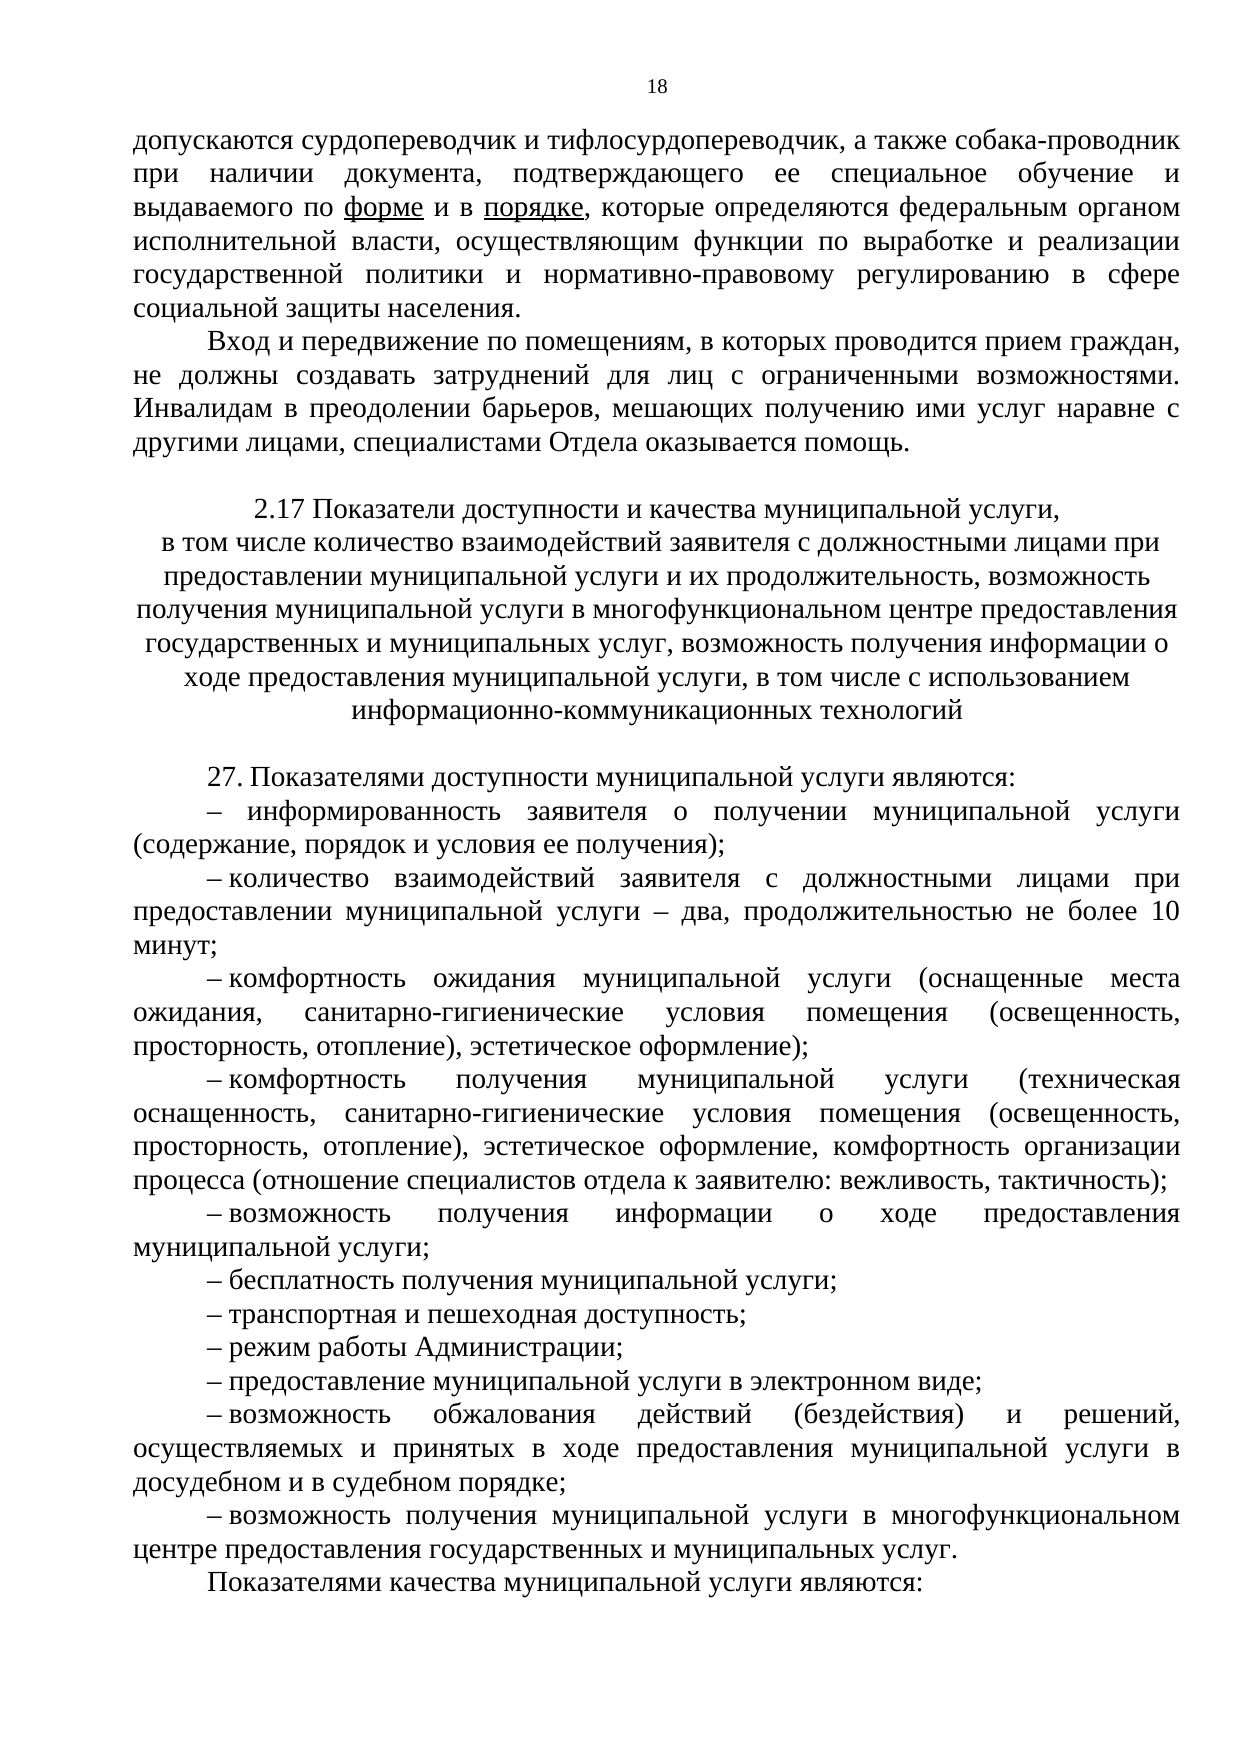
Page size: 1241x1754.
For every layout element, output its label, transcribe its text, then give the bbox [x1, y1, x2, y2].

text – предоставление муниципальной услуги в электронном виде; [133, 1363, 1181, 1397]
text – режим работы Администрации; [133, 1329, 1181, 1363]
text – возможность обжалования действий (бездействия) и решений, осуществляемых и принятых в ходе предоставления муниципальной услуги в досудебном и в судебном порядке; [133, 1397, 1181, 1497]
text – количество взаимодействий заявителя с должностными лицами при предоставлении муниципальной услуги – два, продолжительностью не более 10 минут; [133, 860, 1181, 961]
text – возможность получения муниципальной услуги в многофункциональном центре предоставления государственных и муниципальных услуг. [133, 1497, 1181, 1564]
text – комфортность ожидания муниципальной услуги (оснащенные места ожидания, санитарно-гигиенические условия помещения (освещенность, просторность, отопление), эстетическое оформление); [133, 961, 1181, 1061]
text – транспортная и пешеходная доступность; [133, 1296, 1181, 1329]
text Вход и передвижение по помещениям, в которых проводится прием граждан, не должны создавать затруднений для лиц с ограниченными возможностями. Инвалидам в преодолении барьеров, мешающих получению ими услуг наравне с другими лицами, специалистами Отдела оказывается помощь. [133, 323, 1181, 457]
text – комфортность получения муниципальной услуги (техническая оснащенность, санитарно-гигиенические условия помещения (освещенность, просторность, отопление), эстетическое оформление, комфортность организации процесса (отношение специалистов отдела к заявителю: вежливость, тактичность); [133, 1061, 1181, 1195]
text – бесплатность получения муниципальной услуги; [133, 1262, 1181, 1296]
text – возможность получения информации о ходе предоставления муниципальной услуги; [133, 1195, 1181, 1262]
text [133, 122, 1181, 323]
text в том числе количество взаимодействий заявителя с должностными лицами при предоставлении муниципальной услуги и их продолжительность, возможность получения муниципальной услуги в многофункциональном центре предоставления государственных и муниципальных услуг, возможность получения информации о ходе предоставления муниципальной услуги, в том числе с использованием информационно-коммуникационных технологий [133, 524, 1181, 726]
text 27. Показателями доступности муниципальной услуги являются: [133, 759, 1181, 793]
text Показателями качества муниципальной услуги являются: [133, 1564, 1181, 1598]
text 2.17 Показатели доступности и качества муниципальной услуги, [133, 491, 1181, 524]
text – информированность заявителя о получении муниципальной услуги (содержание, порядок и условия ее получения); [133, 793, 1181, 860]
